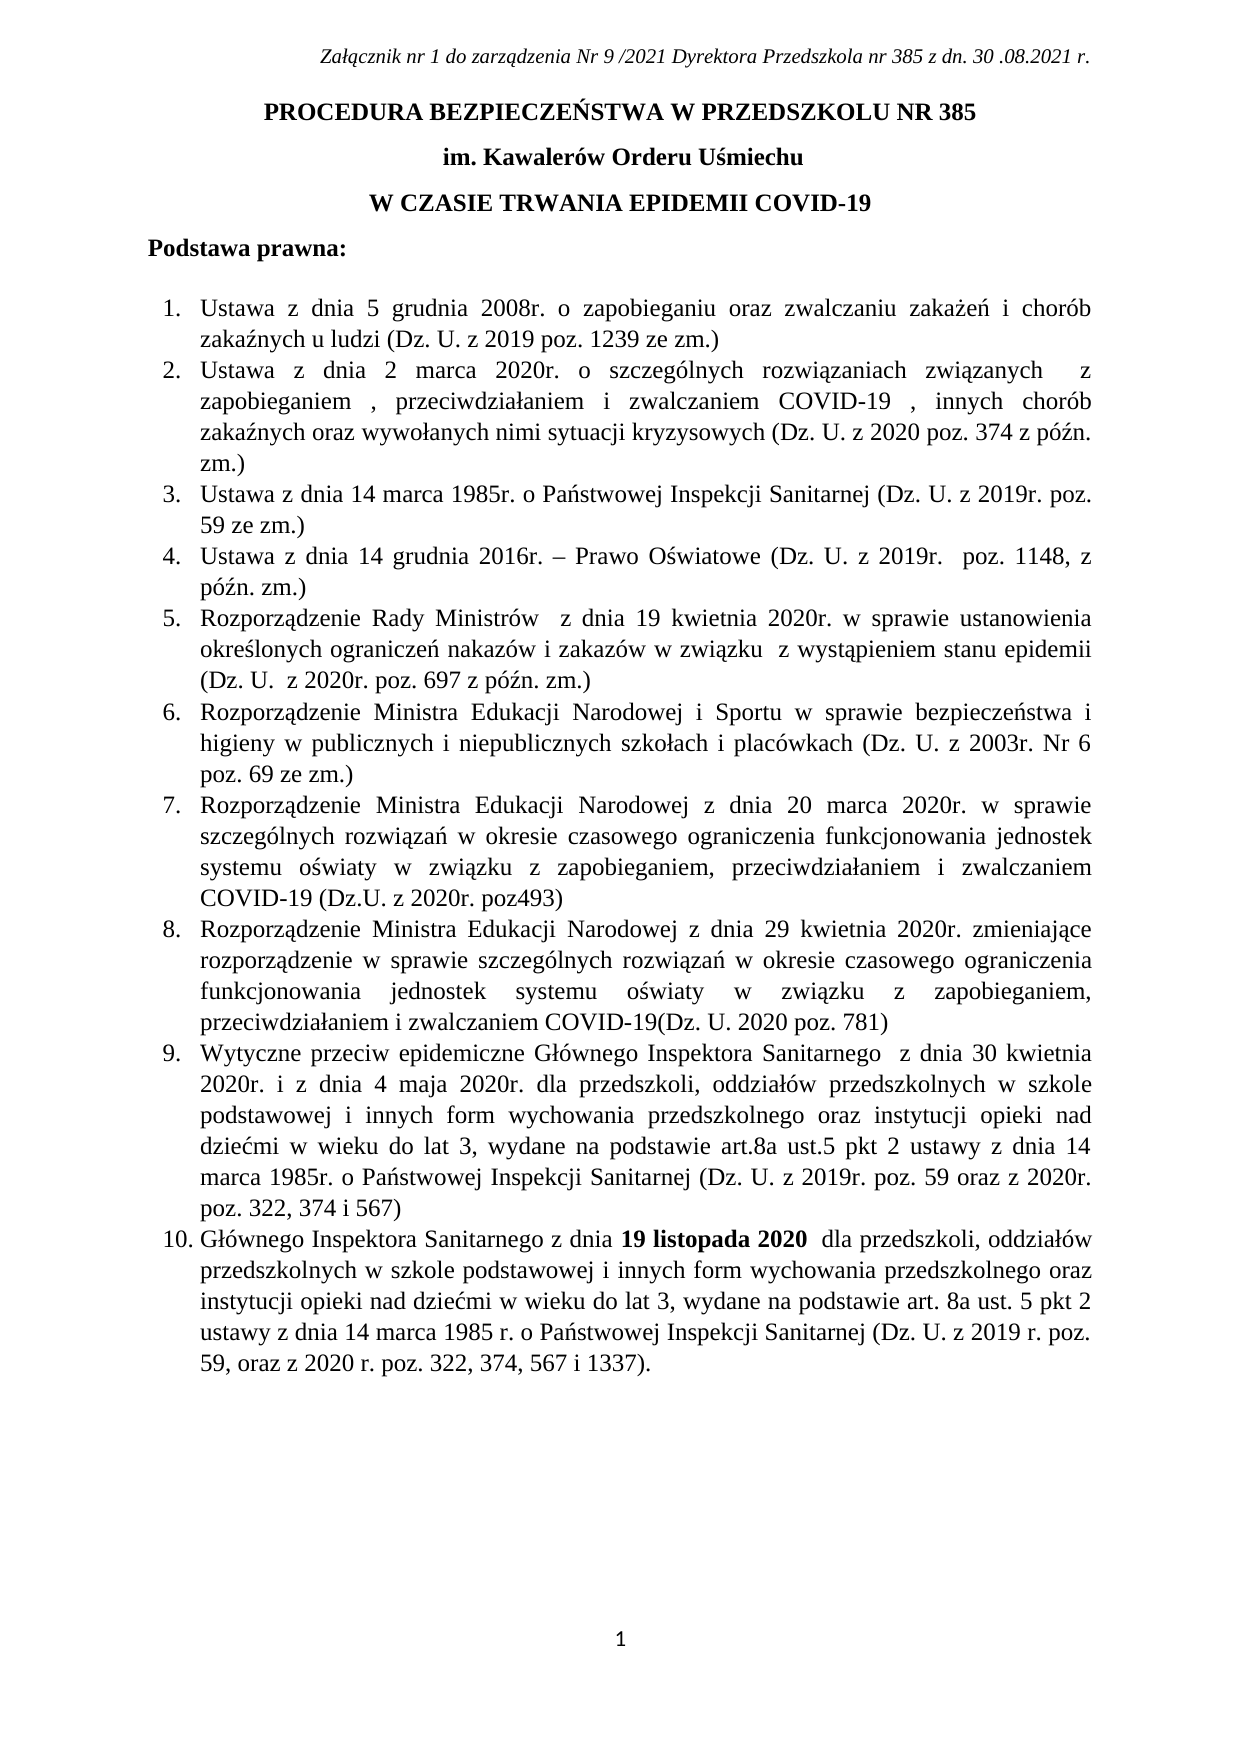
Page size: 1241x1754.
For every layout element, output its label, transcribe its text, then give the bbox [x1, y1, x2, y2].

list Rozporządzenie Ministra Edukacji Narodowej z dnia 29 kwietnia 2020r. zmieniające rozporządzenie w sprawie szczególnych rozwiązań w okresie czasowego ograniczenia funkcjonowania jednostek systemu oświaty w związku z zapobieganiem, przeciwdziałaniem i zwalczaniem COVID-19(Dz. U. 2020 poz. 781) [162, 914, 1093, 1036]
list Ustawa z dnia 14 grudnia 2016r. – Prawo Oświatowe (Dz. U. z 2019r. poz. 1148, z późn. zm.) [162, 541, 1093, 601]
list Ustawa z dnia 5 grudnia 2008r. o zapobieganiu oraz zwalczaniu zakażeń i chorób zakaźnych u ludzi (Dz. U. z 2019 poz. 1239 ze zm.) [162, 293, 1093, 353]
list Rozporządzenie Rady Ministrów z dnia 19 kwietnia 2020r. w sprawie ustanowienia określonych ograniczeń nakazów i zakazów w związku z wystąpieniem stanu epidemii (Dz. U. z 2020r. poz. 697 z późn. zm.) [162, 603, 1093, 694]
text Załącznik nr 1 do zarządzenia Nr 9 /2021 Dyrektora Przedszkola nr 385 z dn. 30 .08.2021 r. [148, 44, 1093, 68]
text W CZASIE TRWANIA EPIDEMII COVID-19 [148, 188, 1093, 217]
list Ustawa z dnia 14 marca 1985r. o Państwowej Inspekcji Sanitarnej (Dz. U. z 2019r. poz. 59 ze zm.) [162, 479, 1093, 539]
list Ustawa z dnia 2 marca 2020r. o szczególnych rozwiązaniach związanych z zapobieganiem , przeciwdziałaniem i zwalczaniem COVID-19 , innych chorób zakaźnych oraz wywołanych nimi sytuacji kryzysowych (Dz. U. z 2020 poz. 374 z późn. zm.) [162, 355, 1093, 477]
text PROCEDURA BEZPIECZEŃSTWA W PRZEDSZKOLU NR 385 [148, 97, 1093, 126]
list Głównego Inspektora Sanitarnego z dnia 19 listopada 2020 dla przedszkoli, oddziałów przedszkolnych w szkole podstawowej i innych form wychowania przedszkolnego oraz instytucji opieki nad dziećmi w wieku do lat 3, wydane na podstawie art. 8a ust. 5 pkt 2 ustawy z dnia 14 marca 1985 r. o Państwowej Inspekcji Sanitarnej (Dz. U. z 2019 r. poz. 59, oraz z 2020 r. poz. 322, 374, 567 i 1337). [162, 1224, 1093, 1377]
list Rozporządzenie Ministra Edukacji Narodowej z dnia 20 marca 2020r. w sprawie szczególnych rozwiązań w okresie czasowego ograniczenia funkcjonowania jednostek systemu oświaty w związku z zapobieganiem, przeciwdziałaniem i zwalczaniem COVID-19 (Dz.U. z 2020r. poz493) [162, 790, 1093, 912]
list Wytyczne przeciw epidemiczne Głównego Inspektora Sanitarnego z dnia 30 kwietnia 2020r. i z dnia 4 maja 2020r. dla przedszkoli, oddziałów przedszkolnych w szkole podstawowej i innych form wychowania przedszkolnego oraz instytucji opieki nad dziećmi w wieku do lat 3, wydane na podstawie art.8a ust.5 pkt 2 ustawy z dnia 14 marca 1985r. o Państwowej Inspekcji Sanitarnej (Dz. U. z 2019r. poz. 59 oraz z 2020r. poz. 322, 374 i 567) [162, 1038, 1093, 1222]
text im. Kawalerów Orderu Uśmiechu [148, 142, 1093, 171]
text Podstawa prawna: [148, 233, 1093, 262]
list Rozporządzenie Ministra Edukacji Narodowej i Sportu w sprawie bezpieczeństwa i higieny w publicznych i niepublicznych szkołach i placówkach (Dz. U. z 2003r. Nr 6 poz. 69 ze zm.) [162, 697, 1093, 787]
